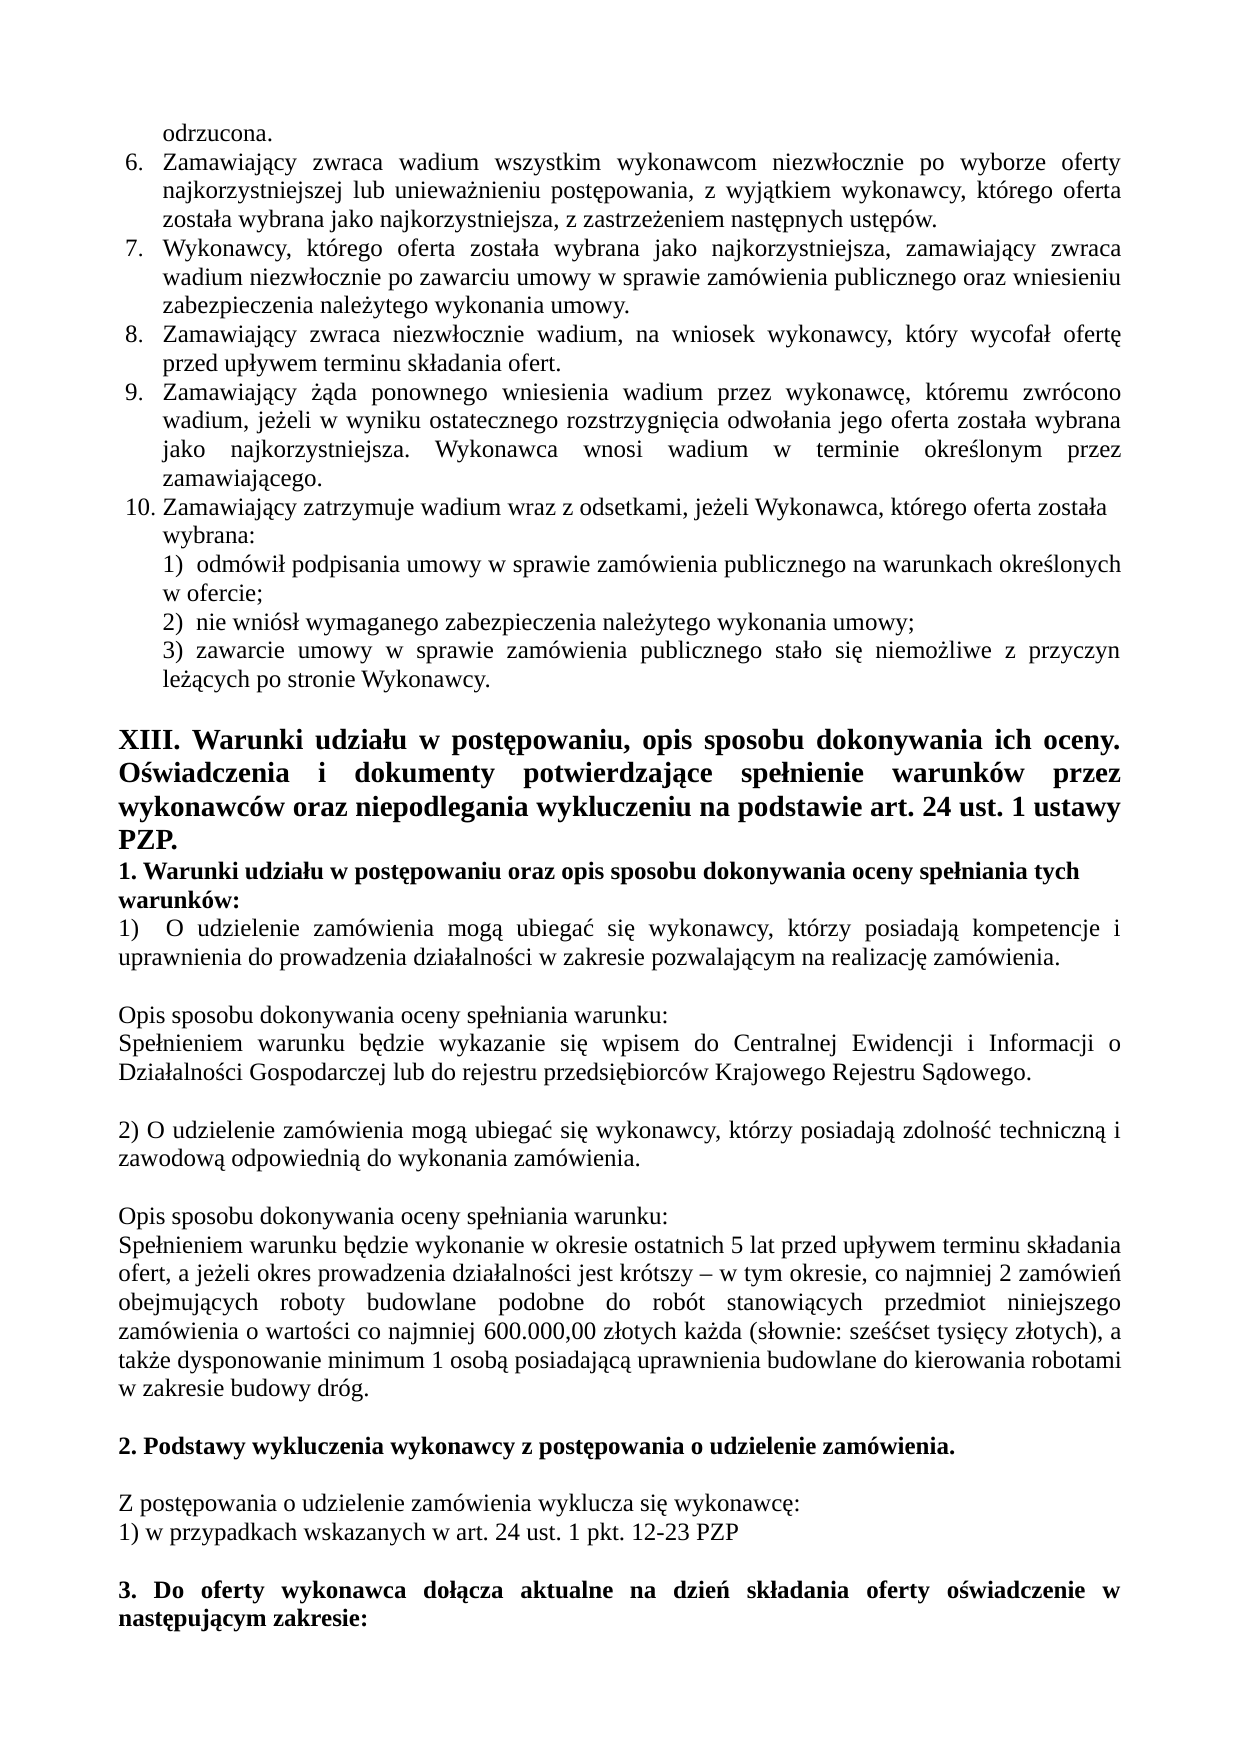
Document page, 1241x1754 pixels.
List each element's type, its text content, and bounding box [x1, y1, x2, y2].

list Zamawiający zwraca niezwłocznie wadium, na wniosek wykonawcy, który wycofał ofertę przed upływem terminu składania ofert. [125, 319, 1122, 377]
text 1) w przypadkach wskazanych w art. 24 ust. 1 pkt. 12-23 PZP [118, 1517, 1122, 1546]
text 3. Do oferty wykonawca dołącza aktualne na dzień składania oferty oświadczenie w następującym zakresie: [118, 1575, 1122, 1632]
list Wykonawcy, którego oferta została wybrana jako najkorzystniejsza, zamawiający zwraca wadium niezwłocznie po zawarciu umowy w sprawie zamówienia publicznego oraz wniesieniu zabezpieczenia należytego wykonania umowy. [125, 233, 1122, 319]
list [125, 118, 1122, 147]
text Spełnieniem warunku będzie wykazanie się wpisem do Centralnej Ewidencji i Informacji o Działalności Gospodarczej lub do rejestru przedsiębiorców Krajowego Rejestru Sądowego. [118, 1028, 1122, 1086]
text 3) zawarcie umowy w sprawie zamówienia publicznego stało się niemożliwe z przyczyn leżących po stronie Wykonawcy. [162, 636, 1122, 693]
text XIII. Warunki udziału w postępowaniu, opis sposobu dokonywania ich oceny. Oświadczenia i dokumenty potwierdzające spełnienie warunków przez wykonawców oraz niepodlegania wykluczeniu na podstawie art. 24 ust. 1 ustawy PZP. [118, 722, 1122, 856]
text Opis sposobu dokonywania oceny spełniania warunku: [118, 1000, 1122, 1028]
list Zamawiający zatrzymuje wadium wraz z odsetkami, jeżeli Wykonawca, którego oferta została [125, 492, 1122, 521]
text warunków: [118, 885, 1122, 913]
text wybrana: [162, 521, 1122, 549]
text Spełnieniem warunku będzie wykonanie w okresie ostatnich 5 lat przed upływem terminu składania ofert, a jeżeli okres prowadzenia działalności jest krótszy – w tym okresie, co najmniej 2 zamówień obejmujących roboty budowlane podobne do robót stanowiących przedmiot niniejszego zamówienia o wartości co najmniej 600.000,00 złotych każda (słownie: sześćset tysięcy złotych), a także dysponowanie minimum 1 osobą posiadającą uprawnienia budowlane do kierowania robotami w zakresie budowy dróg. [118, 1230, 1122, 1402]
text 2) nie wniósł wymaganego zabezpieczenia należytego wykonania umowy; [162, 607, 1122, 636]
text 1) odmówił podpisania umowy w sprawie zamówienia publicznego na warunkach określonych w ofercie; [162, 549, 1122, 607]
text 1. Warunki udziału w postępowaniu oraz opis sposobu dokonywania oceny spełniania tych [118, 856, 1122, 885]
list Zamawiający żąda ponownego wniesienia wadium przez wykonawcę, któremu zwrócono wadium, jeżeli w wyniku ostatecznego rozstrzygnięcia odwołania jego oferta została wybrana jako najkorzystniejsza. Wykonawca wnosi wadium w terminie określonym przez zamawiającego. [125, 377, 1122, 492]
text 2) O udzielenie zamówienia mogą ubiegać się wykonawcy, którzy posiadają zdolność techniczną i zawodową odpowiednią do wykonania zamówienia. [118, 1115, 1122, 1172]
text 1) O udzielenie zamówienia mogą ubiegać się wykonawcy, którzy posiadają kompetencje i uprawnienia do prowadzenia działalności w zakresie pozwalającym na realizację zamówienia. [118, 913, 1122, 971]
list Zamawiający zwraca wadium wszystkim wykonawcom niezwłocznie po wyborze oferty najkorzystniejszej lub unieważnieniu postępowania, z wyjątkiem wykonawcy, którego oferta została wybrana jako najkorzystniejsza, z zastrzeżeniem następnych ustępów. [125, 147, 1122, 233]
text Z postępowania o udzielenie zamówienia wyklucza się wykonawcę: [118, 1488, 1122, 1517]
text 2. Podstawy wykluczenia wykonawcy z postępowania o udzielenie zamówienia. [118, 1431, 1122, 1460]
text Opis sposobu dokonywania oceny spełniania warunku: [118, 1201, 1122, 1230]
